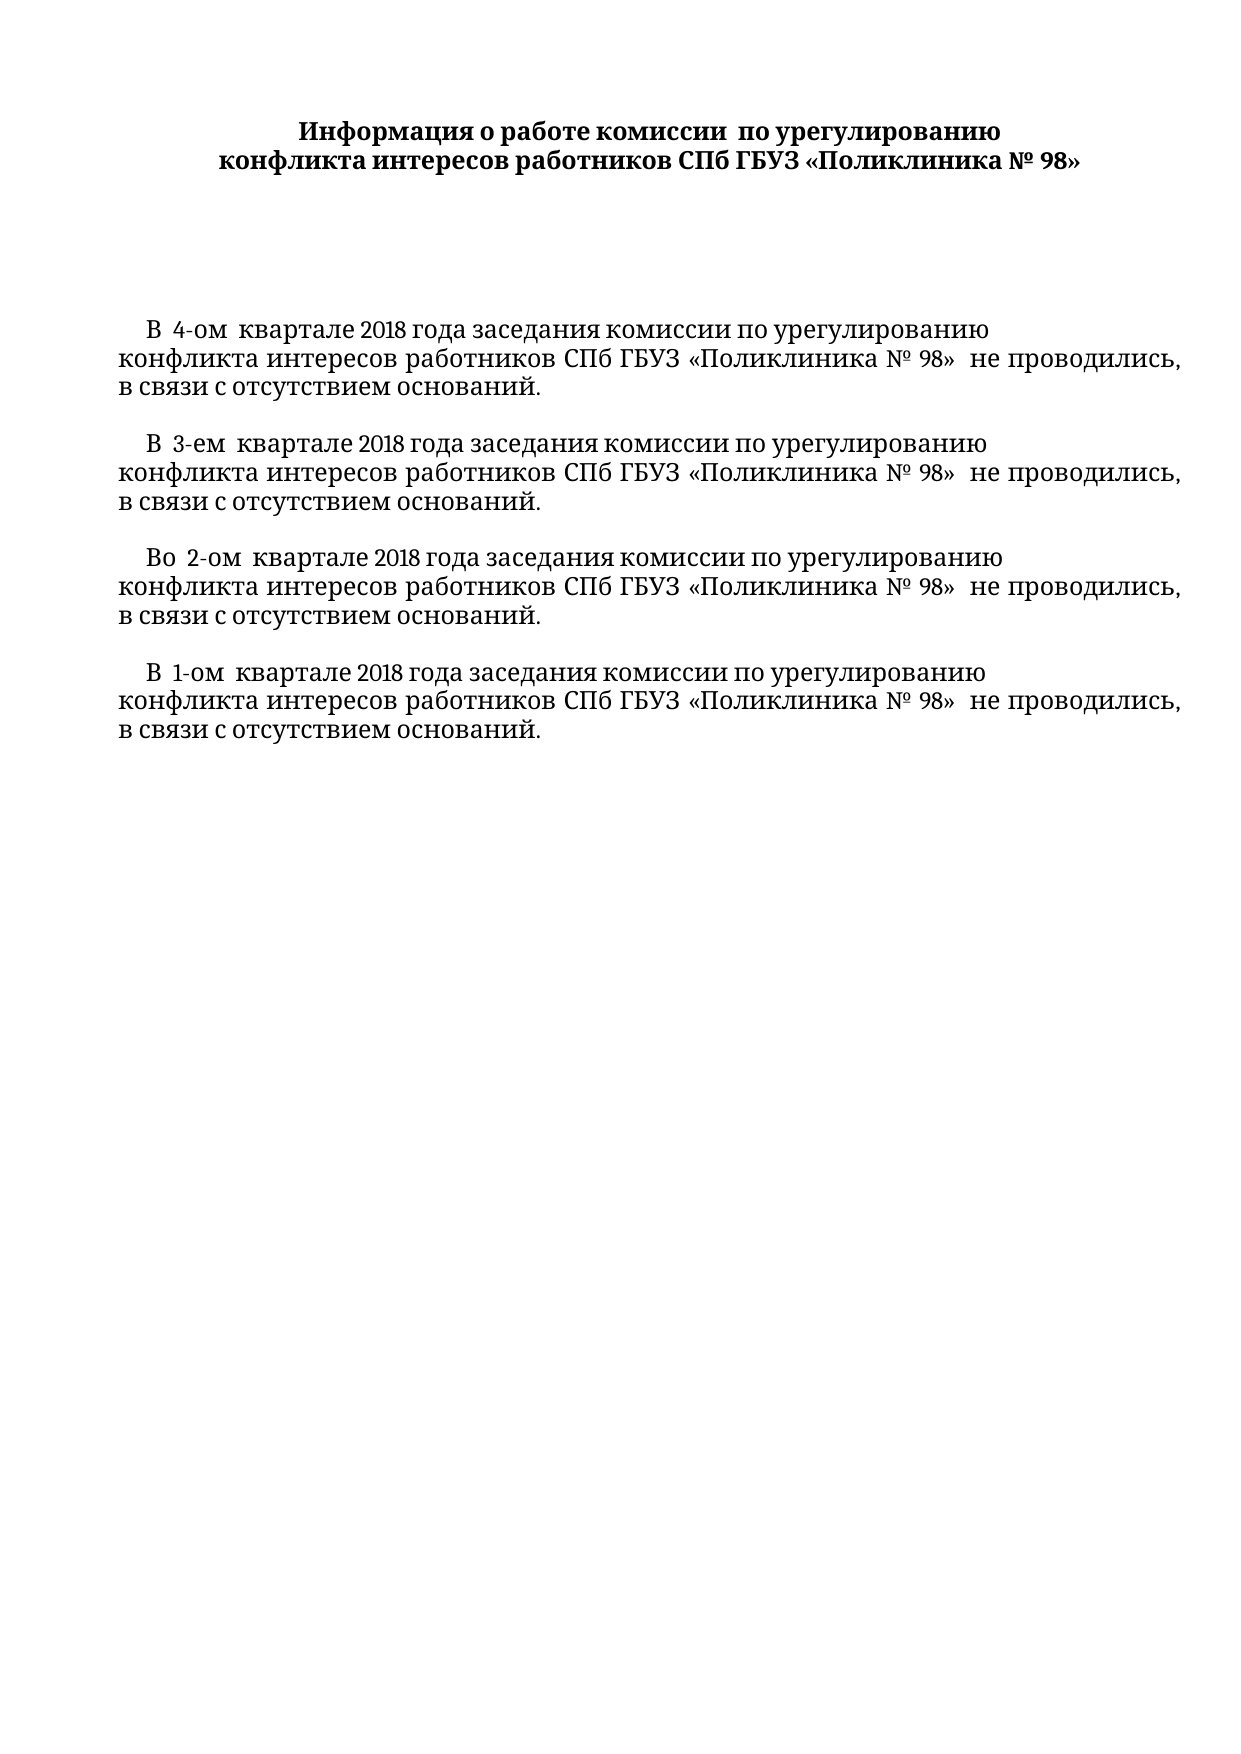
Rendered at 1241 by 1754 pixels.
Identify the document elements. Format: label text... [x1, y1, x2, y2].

text Информация о работе комиссии по урегулированию [118, 118, 1181, 147]
text конфликта интересов работников СПб ГБУЗ «Поликлиника № 98» [118, 147, 1181, 176]
text В 1-ом квартале 2018 года заседания комиссии по урегулированию [118, 658, 1181, 687]
text В 4-ом квартале 2018 года заседания комиссии по урегулированию [118, 316, 1181, 344]
text конфликта интересов работников СПб ГБУЗ «Поликлиника № 98» не проводились, в связи с отсутствием оснований. [118, 344, 1181, 402]
text В 3-ем квартале 2018 года заседания комиссии по урегулированию [118, 430, 1181, 459]
text конфликта интересов работников СПб ГБУЗ «Поликлиника № 98» не проводились, в связи с отсутствием оснований. [118, 687, 1181, 745]
text конфликта интересов работников СПб ГБУЗ «Поликлиника № 98» не проводились, в связи с отсутствием оснований. [118, 459, 1181, 516]
text конфликта интересов работников СПб ГБУЗ «Поликлиника № 98» не проводились, в связи с отсутствием оснований. [118, 573, 1181, 631]
text Во 2-ом квартале 2018 года заседания комиссии по урегулированию [118, 544, 1181, 573]
